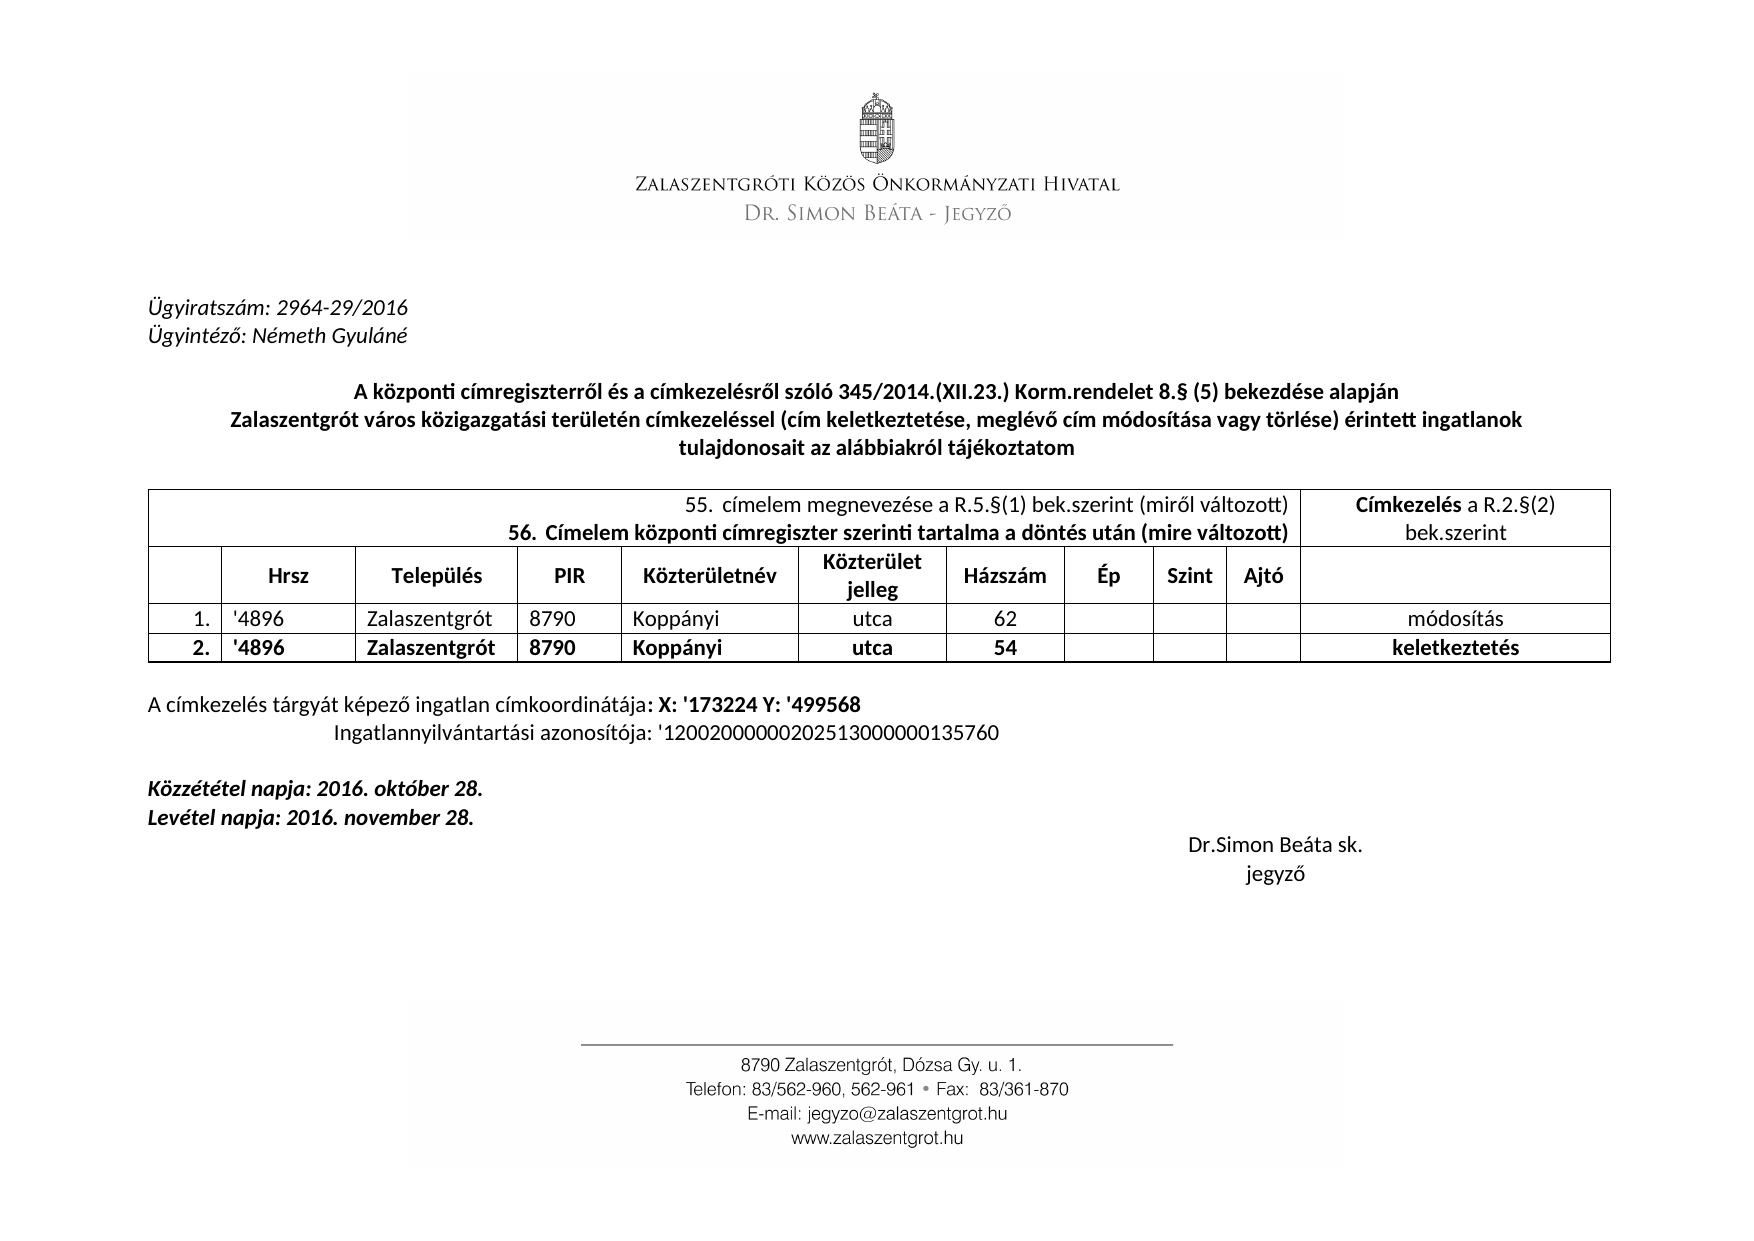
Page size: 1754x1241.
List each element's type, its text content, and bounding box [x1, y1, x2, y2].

table_cell [1154, 604, 1226, 632]
table_cell keletkeztetés [1301, 634, 1610, 661]
table_cell Zalaszentgrót [356, 604, 517, 632]
table_cell PIR [518, 547, 621, 603]
table_cell '4896 [222, 634, 355, 661]
table_cell [1065, 634, 1153, 661]
table_cell Koppányi [622, 604, 798, 632]
table_cell [1065, 604, 1153, 632]
table_cell utca [799, 604, 946, 632]
table_cell Házszám [947, 547, 1064, 603]
table_cell Koppányi [622, 634, 798, 661]
text Közzététel napja: 2016. október 28. [148, 774, 1606, 803]
picture [404, 1000, 1350, 1167]
table_cell Hrsz [222, 547, 355, 603]
table_cell 54 [947, 634, 1064, 661]
table_cell 8790 [518, 634, 621, 661]
text Levétel napja: 2016. november 28. [148, 803, 1606, 831]
table_cell [1227, 604, 1300, 632]
table_cell 2. [149, 634, 221, 661]
picture [404, 73, 1350, 240]
table_cell '4896 [222, 604, 355, 632]
table_cell Szint [1154, 547, 1226, 603]
text jegyző [945, 859, 1606, 887]
table_cell Zalaszentgrót [356, 634, 517, 661]
text Ügyintéző: Németh Gyuláné [148, 321, 1606, 349]
text Zalaszentgrót város közigazgatási területén címkezeléssel (cím keletkeztetése, meglévő cím módosítása vagy törlése) érintett ingatlanok [148, 405, 1606, 433]
table_cell [149, 547, 221, 603]
table_cell 8790 [518, 604, 621, 632]
table_cell 62 [947, 604, 1064, 632]
table_header Címkezelés a R.2.§(2) bek.szerint [1301, 490, 1610, 546]
table_cell Ép [1065, 547, 1153, 603]
table_cell Közterületnév [622, 547, 798, 603]
text A központi címregiszterről és a címkezelésről szóló 345/2014.(XII.23.) Korm.rendelet 8.§ (5) bekezdése alapján [148, 377, 1606, 405]
text Dr.Simon Beáta sk. [945, 831, 1606, 859]
table_cell utca [799, 634, 946, 661]
text tulajdonosait az alábbiakról tájékoztatom [148, 433, 1606, 461]
table_header címelem megnevezése a R.5.§(1) bek.szerint (miről változott) Címelem központi címregiszter szerinti tartalma a döntés után (mire változott) [149, 490, 1300, 546]
table_cell [1301, 547, 1610, 603]
table_cell [1227, 634, 1300, 661]
table_cell 1. [149, 604, 221, 632]
table_cell Közterület jelleg [799, 547, 946, 603]
text Ügyiratszám: 2964-29/2016 [148, 293, 1606, 321]
table_cell Ajtó [1227, 547, 1300, 603]
table_cell módosítás [1301, 604, 1610, 632]
table_cell [1154, 634, 1226, 661]
text Ingatlannyilvántartási azonosítója: '12002000000202513000000135760 [260, 718, 1606, 747]
table_cell Település [356, 547, 517, 603]
text A címkezelés tárgyát képező ingatlan címkoordinátája: X: '173224 Y: '499568 [148, 691, 1606, 718]
